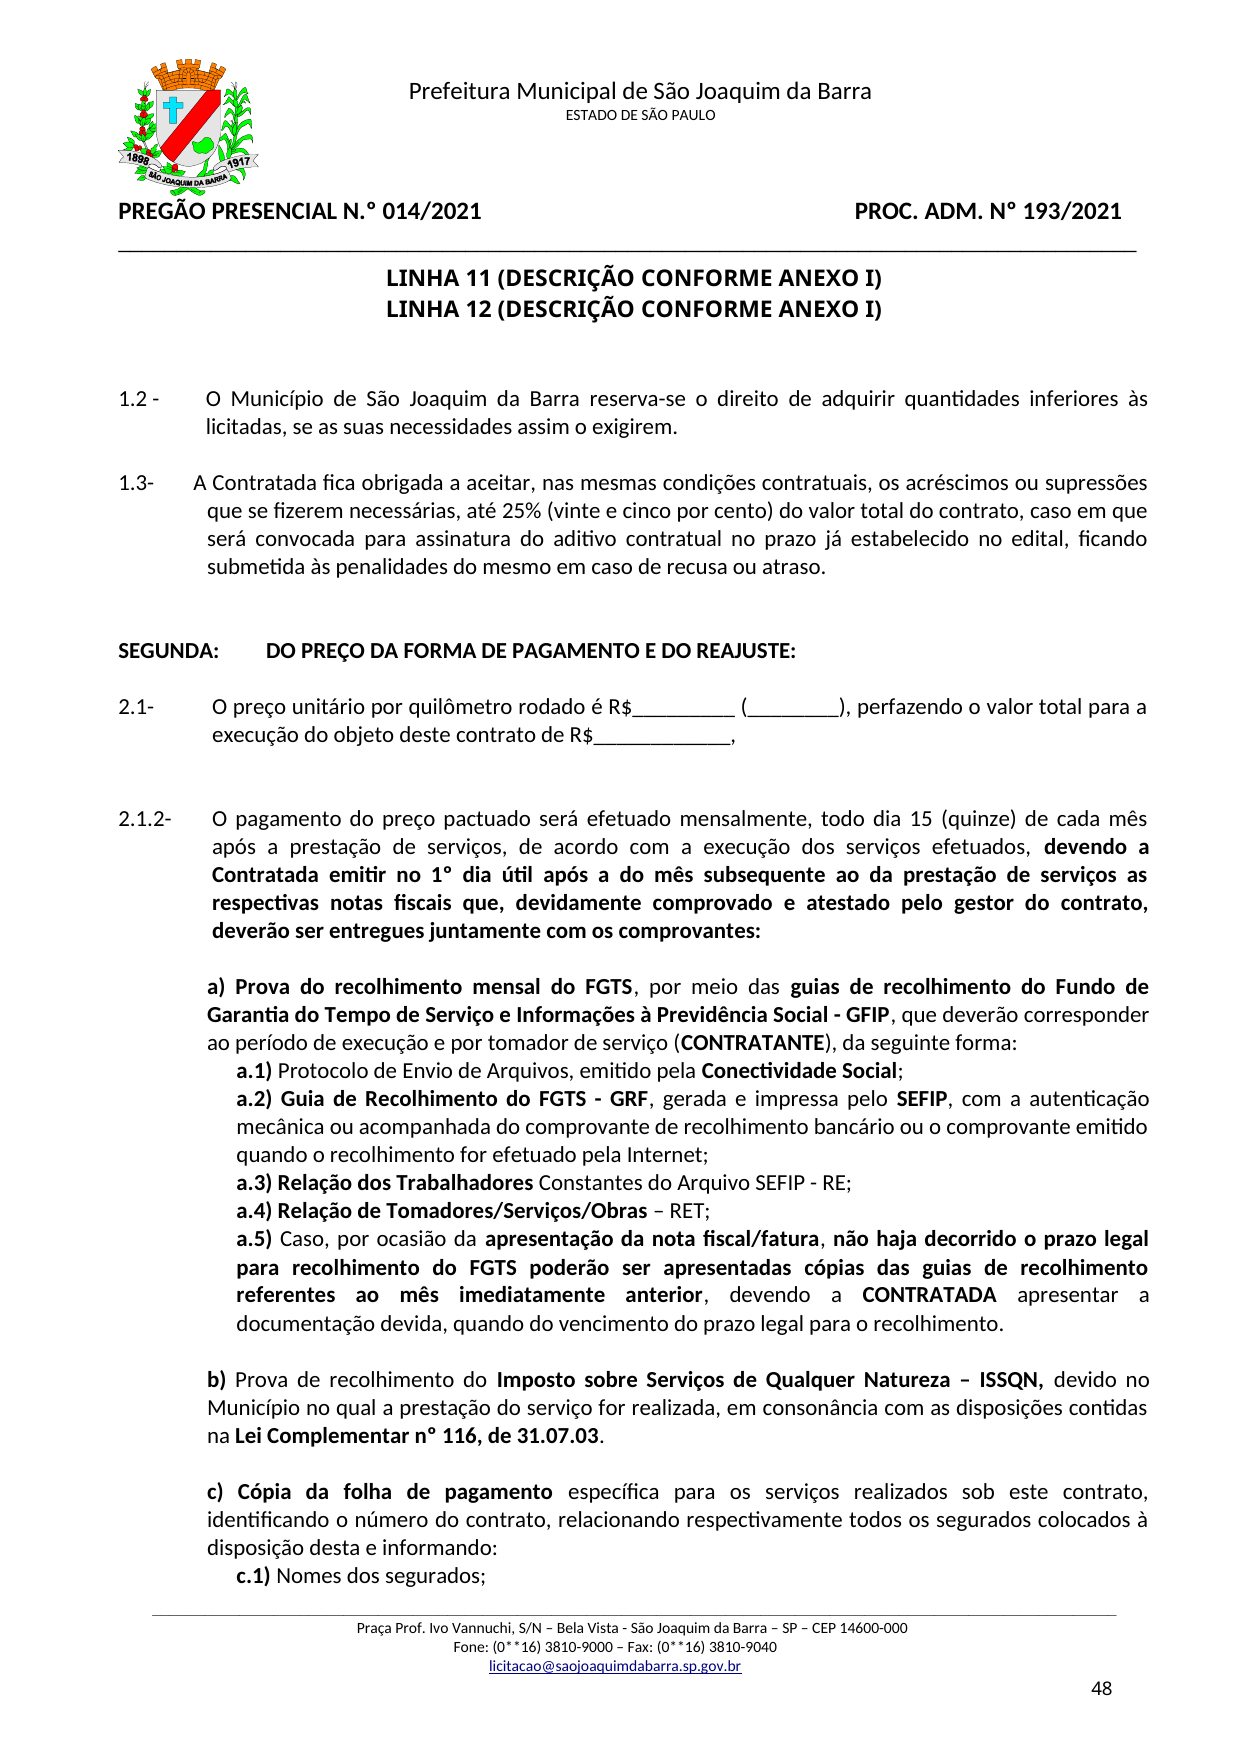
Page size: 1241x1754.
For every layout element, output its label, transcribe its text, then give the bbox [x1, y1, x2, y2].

text 2.1.2- O pagamento do preço pactuado será efetuado mensalmente, todo dia 15 (quinze) de cada mês após a prestação de serviços, de acordo com a execução dos serviços efetuados, devendo a Contratada emitir no 1º dia útil após a do mês subsequente ao da prestação de serviços as respectivas notas fiscais que, devidamente comprovado e atestado pelo gestor do contrato, deverão ser entregues juntamente com os comprovantes: [118, 804, 1150, 944]
text LINHA 11 (DESCRIÇÃO CONFORME ANEXO I) [118, 262, 1150, 293]
text 2.1- O preço unitário por quilômetro rodado é R$_________ (________), perfazendo o valor total para a execução do objeto deste contrato de R$____________, [118, 692, 1150, 748]
text a.5) Caso, por ocasião da apresentação da nota fiscal/fatura, não haja decorrido o prazo legal para recolhimento do FGTS poderão ser apresentadas cópias das guias de recolhimento referentes ao mês imediatamente anterior, devendo a CONTRATADA apresentar a documentação devida, quando do vencimento do prazo legal para o recolhimento. [236, 1224, 1150, 1337]
text SEGUNDA: DO PREÇO DA FORMA DE PAGAMENTO E DO REAJUSTE: [118, 636, 1150, 664]
text b) Prova de recolhimento do Imposto sobre Serviços de Qualquer Natureza – ISSQN, devido no Município no qual a prestação do serviço for realizada, em consonância com as disposições contidas na Lei Complementar nº 116, de 31.07.03. [207, 1365, 1150, 1449]
text c) Cópia da folha de pagamento específica para os serviços realizados sob este contrato, identificando o número do contrato, relacionando respectivamente todos os segurados colocados à disposição desta e informando: [207, 1477, 1150, 1561]
text a.2) Guia de Recolhimento do FGTS - GRF, gerada e impressa pelo SEFIP, com a autenticação mecânica ou acompanhada do comprovante de recolhimento bancário ou o comprovante emitido quando o recolhimento for efetuado pela Internet; [236, 1084, 1150, 1168]
text a) Prova do recolhimento mensal do FGTS, por meio das guias de recolhimento do Fundo de Garantia do Tempo de Serviço e Informações à Previdência Social - GFIP, que deverão corresponder ao período de execução e por tomador de serviço (CONTRATANTE), da seguinte forma: [207, 972, 1150, 1056]
text a.1) Protocolo de Envio de Arquivos, emitido pela Conectividade Social; [236, 1056, 1150, 1084]
text c.1) Nomes dos segurados; [236, 1561, 1150, 1589]
text LINHA 12 (DESCRIÇÃO CONFORME ANEXO I) [118, 293, 1150, 325]
list A Contratada fica obrigada a aceitar, nas mesmas condições contratuais, os acréscimos ou supressões que se fizerem necessárias, até 25% (vinte e cinco por cento) do valor total do contrato, caso em que será convocada para assinatura do aditivo contratual no prazo já estabelecido no edital, ficando submetida às penalidades do mesmo em caso de recusa ou atraso. [118, 468, 1150, 580]
text 1.2 - O Município de São Joaquim da Barra reserva-se o direito de adquirir quantidades inferiores às licitadas, se as suas necessidades assim o exigirem. [118, 384, 1150, 440]
text a.4) Relação de Tomadores/Serviços/Obras – RET; [236, 1197, 1150, 1224]
text a.3) Relação dos Trabalhadores Constantes do Arquivo SEFIP - RE; [236, 1168, 1150, 1197]
